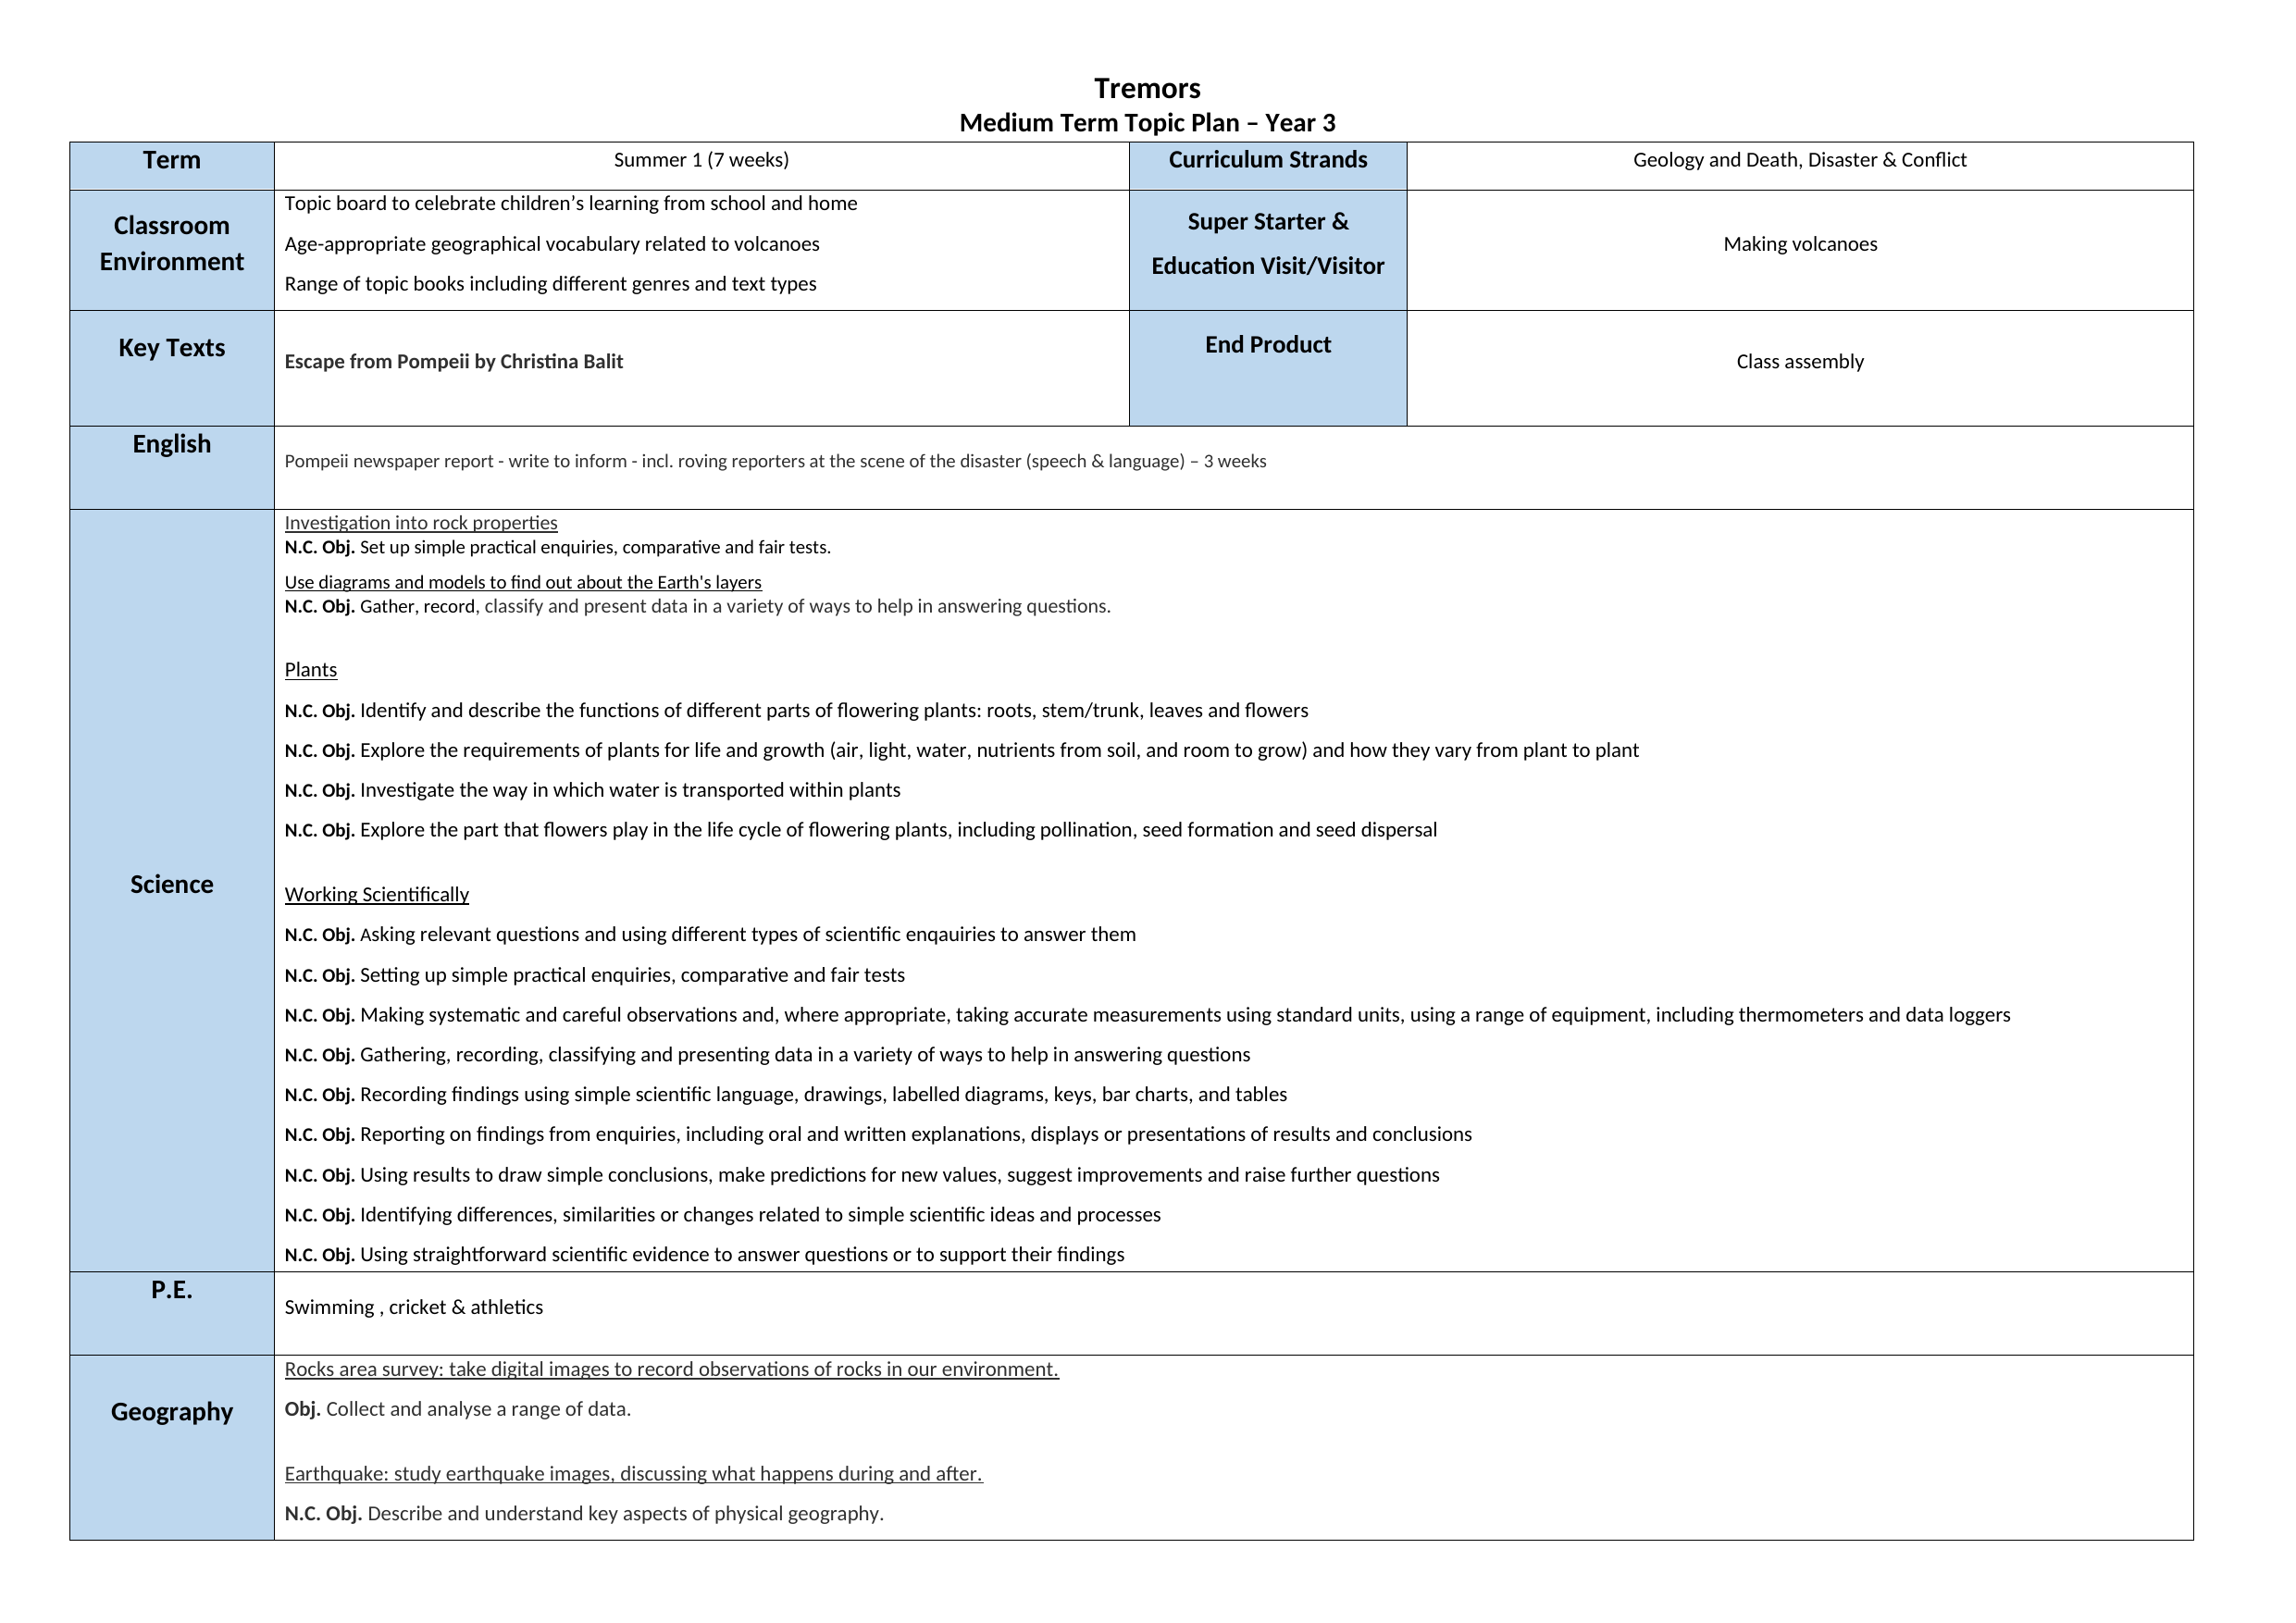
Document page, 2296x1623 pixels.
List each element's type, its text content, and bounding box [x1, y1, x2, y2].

table_cell Making volcanoes [1408, 191, 2193, 310]
table_cell Swimming , cricket & athletics [275, 1272, 2193, 1355]
table_header Geology and Death, Disaster & Conflict [1408, 142, 2193, 189]
table_cell Topic board to celebrate children’s learning from school and home Age-appropriate geographical vocabulary related to volcanoes Range of topic books including different genres and text types [275, 191, 1129, 310]
table_cell P.E. [70, 1272, 274, 1355]
table_header Summer 1 (7 weeks) [275, 142, 1129, 189]
table_cell English [70, 427, 274, 509]
table_cell Science [70, 510, 274, 1271]
table_header Curriculum Strands [1130, 142, 1407, 189]
table_cell Classroom Environment [70, 191, 274, 310]
table_cell Escape from Pompeii by Christina Balit [275, 311, 1129, 426]
table_cell Pompeii newspaper report - write to inform - incl. roving reporters at the scene of the disaster (speech & language) – 3 weeks [275, 427, 2193, 509]
table_cell Investigation into rock properties N.C. Obj. Set up simple practical enquiries, comparative and fair tests. Use diagrams and models to find out about the Earth's layers N.C. Obj. Gather, record, classify and present data in a variety of ways to help in answering questions. Plants N.C. Obj. Identify and describe the functions of different parts of flowering plants: roots, stem/trunk, leaves and flowers N.C. Obj. Explore the requirements of plants for life and growth (air, light, water, nutrients from soil, and room to grow) and how they vary from plant to plant N.C. Obj. Investigate the way in which water is transported within plants N.C. Obj. Explore the part that flowers play in the life cycle of flowering plants, including pollination, seed formation and seed dispersal Working Scientifically N.C. Obj. Asking relevant questions and using different types of scientific enqauiries to answer them N.C. Obj. Setting up simple practical enquiries, comparative and fair tests N.C. Obj. Making systematic and careful observations and, where appropriate, taking accurate measurements using standard units, using a range of equipment, including thermometers and data loggers N.C. Obj. Gathering, recording, classifying and presenting data in a variety of ways to help in answering questions N.C. Obj. Recording findings using simple scientific language, drawings, labelled diagrams, keys, bar charts, and tables N.C. Obj. Reporting on findings from enquiries, including oral and written explanations, displays or presentations of results and conclusions N.C. Obj. Using results to draw simple conclusions, make predictions for new values, suggest improvements and raise further questions N.C. Obj. Identifying differences, similarities or changes related to simple scientific ideas and processes N.C. Obj. Using straightforward scientific evidence to answer questions or to support their findings [275, 510, 2193, 1271]
table_cell Geography [70, 1356, 274, 1540]
table_cell Super Starter & Education Visit/Visitor [1130, 191, 1407, 310]
table_cell End Product [1130, 311, 1407, 426]
table_cell Class assembly [1408, 311, 2193, 426]
table_cell Key Texts [70, 311, 274, 426]
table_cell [275, 1356, 2193, 1540]
table_header Term [70, 142, 274, 189]
